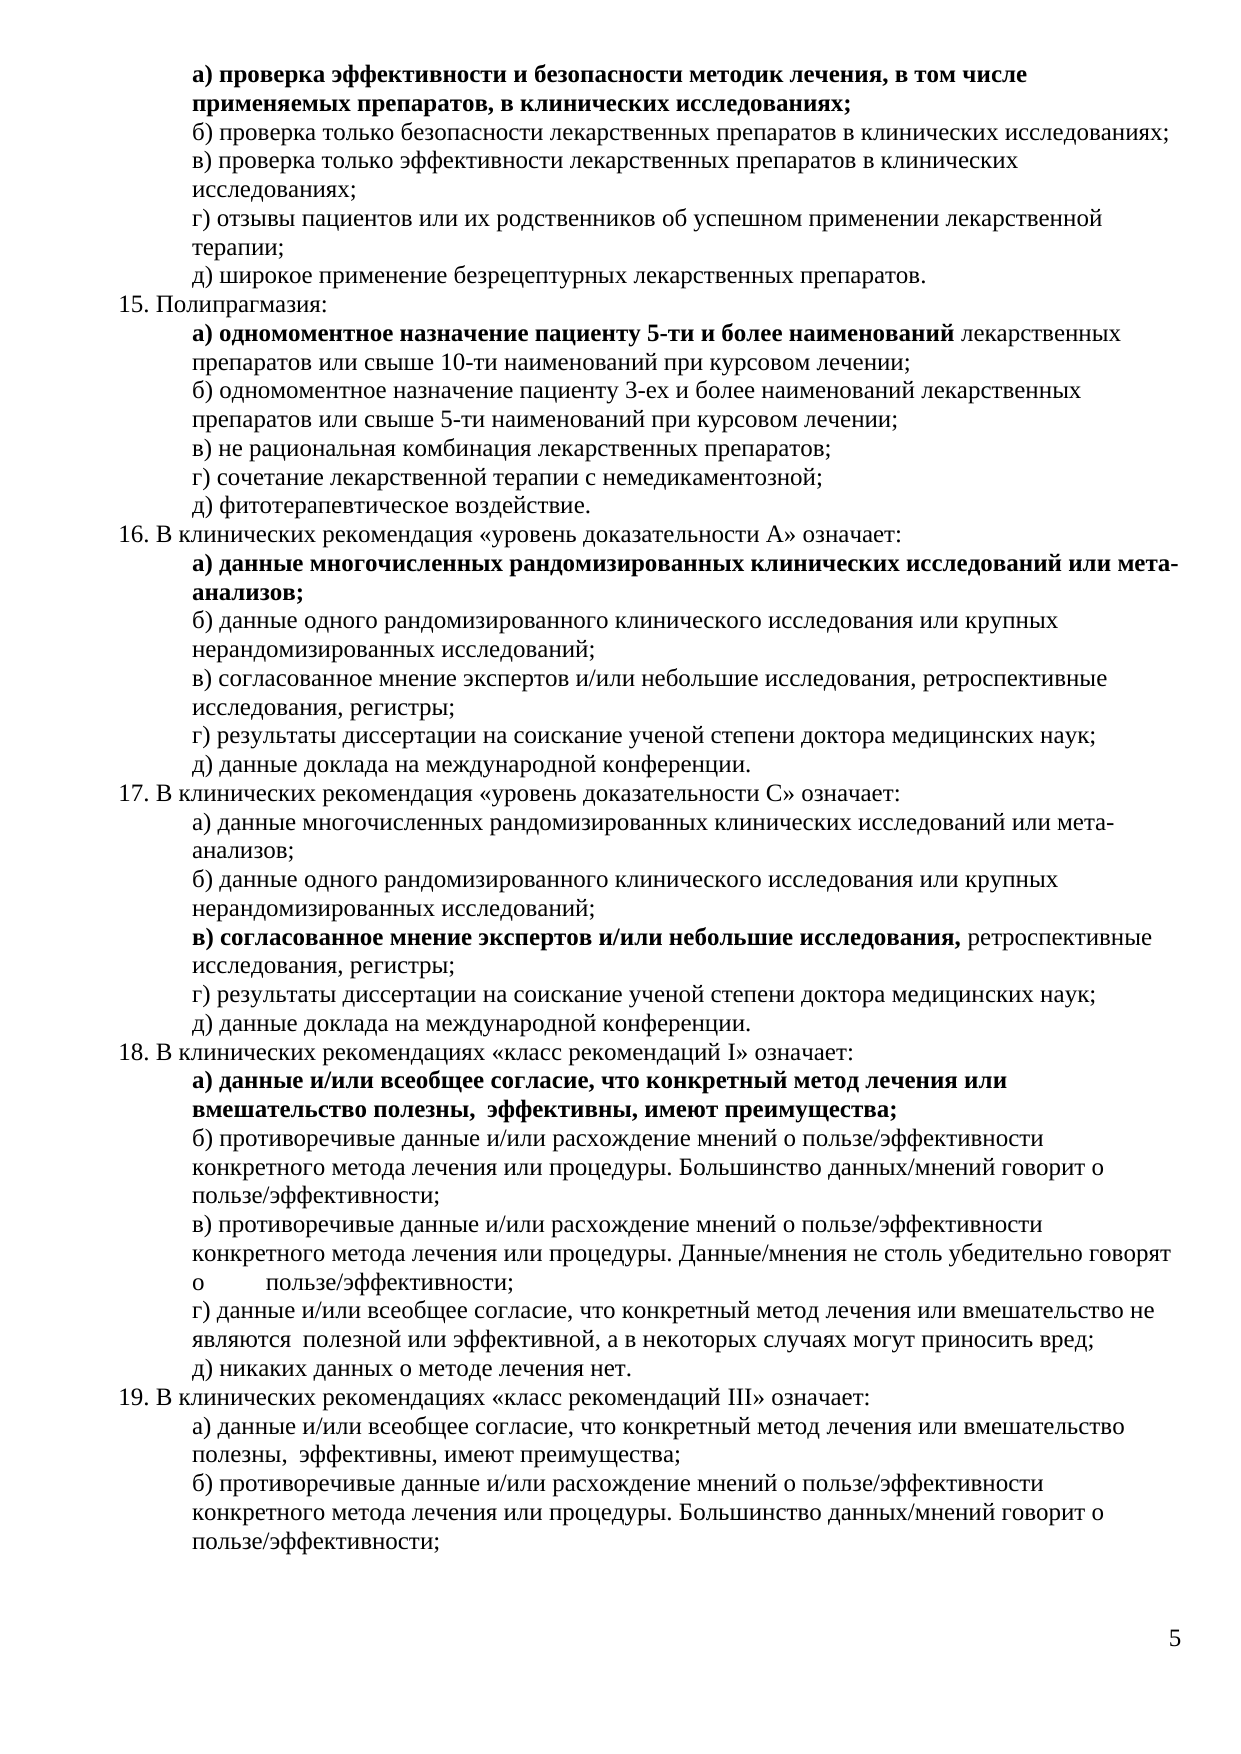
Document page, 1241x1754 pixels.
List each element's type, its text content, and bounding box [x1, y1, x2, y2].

text д) широкое применение безрецептурных лекарственных препаратов. [192, 260, 1181, 289]
text б) данные одного рандомизированного клинического исследования или крупных нерандомизированных исследований; [192, 864, 1181, 922]
text б) проверка только безопасности лекарственных препаратов в клинических исследованиях; [192, 117, 1181, 145]
text а) данные и/или всеобщее согласие, что конкретный метод лечения или вмешательство полезны, эффективны, имеют преимущества; [192, 1065, 1181, 1123]
text а) одномоментное назначение пациенту 5-ти и более наименований лекарственных препаратов или свыше 10-ти наименований при курсовом лечении; [192, 318, 1181, 375]
text а) данные многочисленных рандомизированных клинических исследований или мета-анализов; [192, 807, 1181, 864]
text г) сочетание лекарственной терапии с немедикаментозной; [192, 462, 1181, 490]
text в) согласованное мнение экспертов и/или небольшие исследования, ретроспективные исследования, регистры; [192, 663, 1181, 720]
text а) данные и/или всеобщее согласие, что конкретный метод лечения или вмешательство полезны, эффективны, имеют преимущества; [192, 1411, 1181, 1468]
text 18. В клинических рекомендациях «класс рекомендаций I» означает: [118, 1037, 1181, 1065]
text б) противоречивые данные и/или расхождение мнений о пользе/эффективности конкретного метода лечения или процедуры. Большинство данных/мнений говорит о пользе/эффективности; [192, 1468, 1181, 1555]
text а) проверка эффективности и безопасности методик лечения, в том числе применяемых препаратов, в клинических исследованиях; [192, 59, 1181, 117]
text д) данные доклада на международной конференции. [192, 749, 1181, 778]
text 15. Полипрагмазия: [118, 289, 1181, 318]
text г) отзывы пациентов или их родственников об успешном применении лекарственной терапии; [192, 203, 1181, 260]
text д) фитотерапевтическое воздействие. [192, 490, 1181, 519]
text б) данные одного рандомизированного клинического исследования или крупных нерандомизированных исследований; [192, 605, 1181, 663]
text в) проверка только эффективности лекарственных препаратов в клинических исследованиях; [192, 145, 1181, 203]
text г) результаты диссертации на соискание ученой степени доктора медицинских наук; [192, 979, 1181, 1008]
text в) согласованное мнение экспертов и/или небольшие исследования, ретроспективные исследования, регистры; [192, 922, 1181, 979]
text в) не рациональная комбинация лекарственных препаратов; [192, 433, 1181, 462]
text 19. В клинических рекомендациях «класс рекомендаций III» означает: [118, 1382, 1181, 1411]
text а) данные многочисленных рандомизированных клинических исследований или мета-анализов; [192, 548, 1181, 605]
text 16. В клинических рекомендация «уровень доказательности А» означает: [118, 519, 1181, 548]
text г) результаты диссертации на соискание ученой степени доктора медицинских наук; [192, 720, 1181, 749]
text б) противоречивые данные и/или расхождение мнений о пользе/эффективности конкретного метода лечения или процедуры. Большинство данных/мнений говорит о пользе/эффективности; [192, 1123, 1181, 1209]
text б) одномоментное назначение пациенту 3-ех и более наименований лекарственных препаратов или свыше 5-ти наименований при курсовом лечении; [192, 375, 1181, 433]
text д) никаких данных о методе лечения нет. [192, 1353, 1181, 1382]
text д) данные доклада на международной конференции. [192, 1008, 1181, 1037]
text 17. В клинических рекомендация «уровень доказательности С» означает: [118, 778, 1181, 807]
